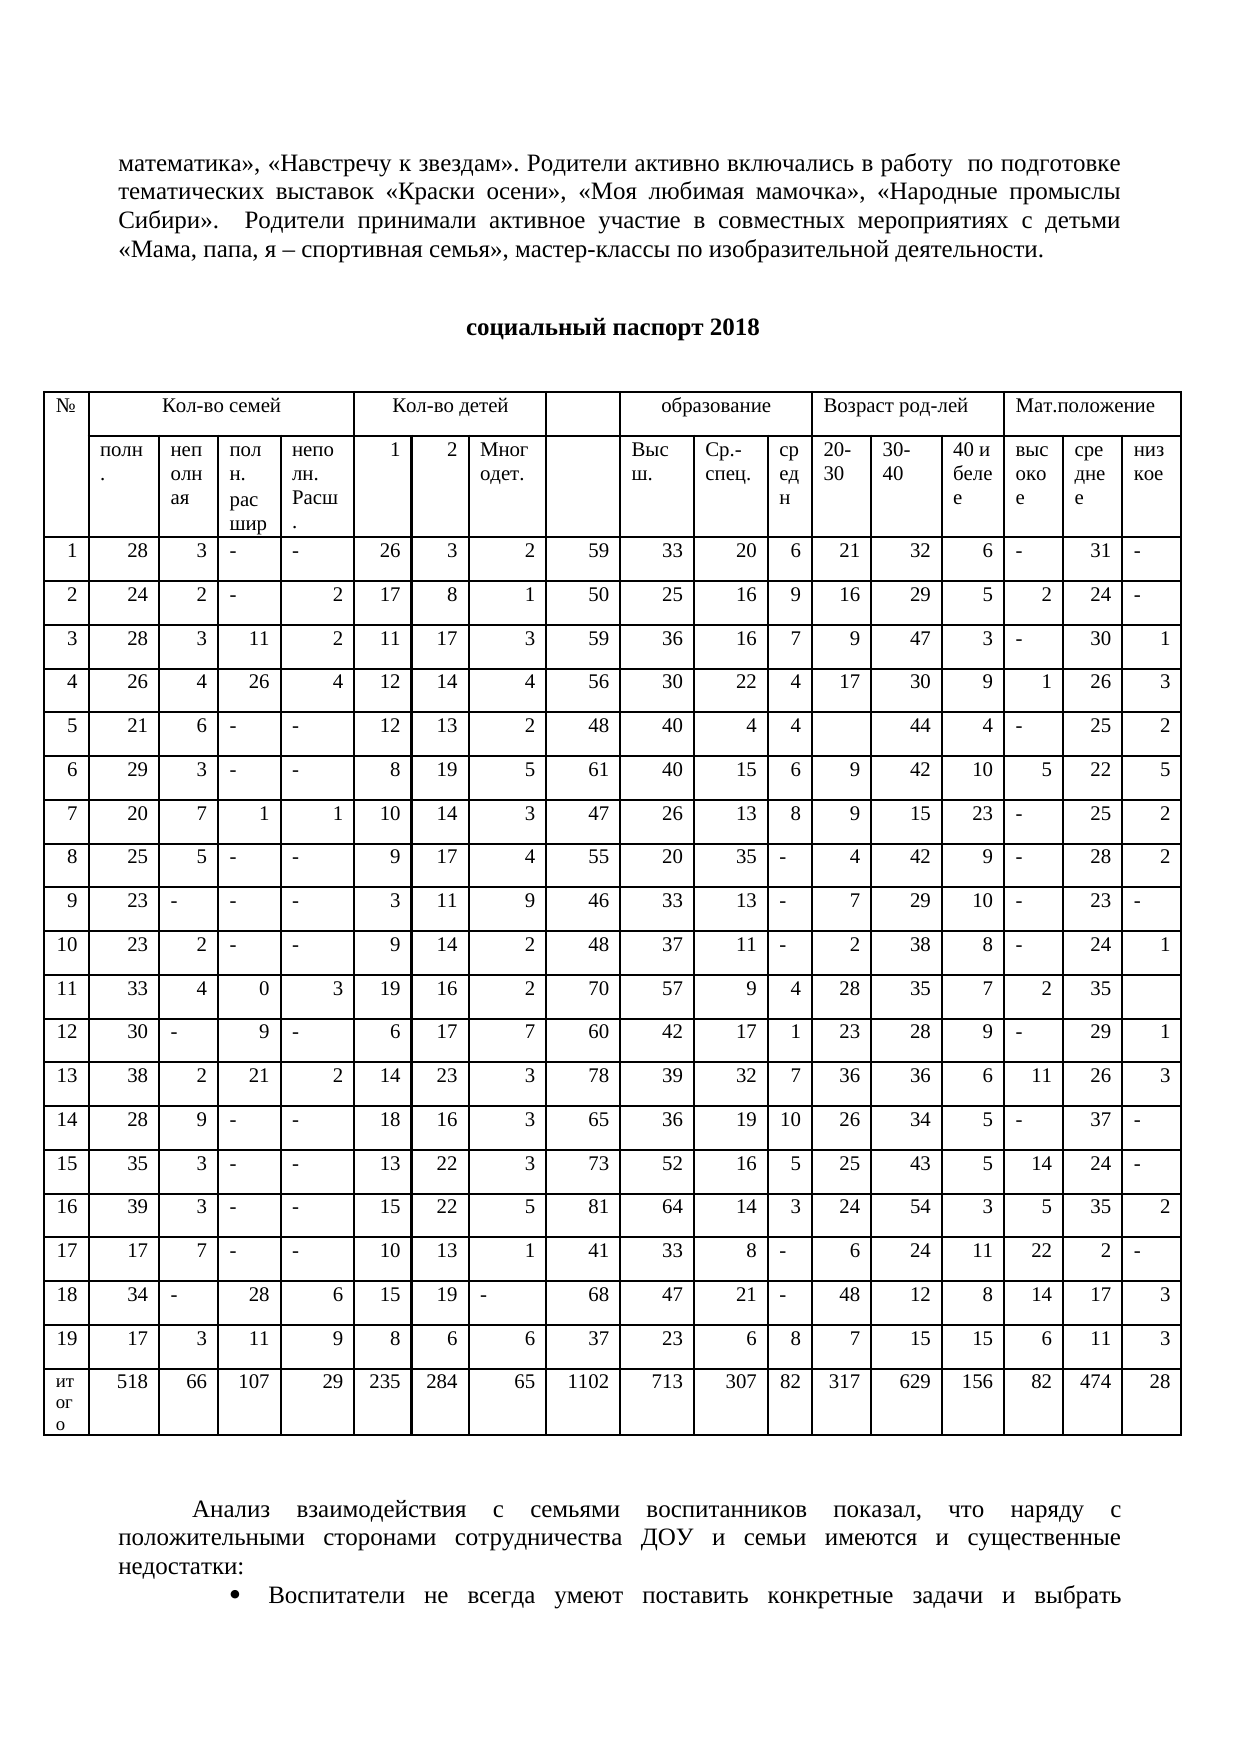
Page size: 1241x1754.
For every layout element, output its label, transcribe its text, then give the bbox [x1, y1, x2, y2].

table_cell 9 [282, 1326, 353, 1367]
table_cell 33 [621, 888, 693, 930]
table_cell 47 [872, 626, 941, 667]
table_cell 2 [1005, 976, 1062, 1017]
table_cell 11 [219, 626, 280, 667]
table_cell 28 [219, 1282, 280, 1324]
table_cell 4 [470, 670, 545, 711]
table_cell 28 [1123, 1370, 1180, 1434]
table_cell 10 [943, 888, 1003, 930]
table_cell 30-40 [872, 437, 941, 536]
table_cell 34 [872, 1107, 941, 1149]
table_cell 6 [943, 1063, 1003, 1105]
table_cell 5 [769, 1151, 811, 1192]
table_cell 37 [547, 1326, 619, 1367]
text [118, 148, 1122, 263]
table_cell 24 [1064, 582, 1121, 624]
table_cell 30 [621, 670, 693, 711]
table_cell 2 [470, 538, 545, 580]
table_cell 6 [943, 538, 1003, 580]
table_cell 16 [695, 626, 767, 667]
table_cell 37 [1064, 1107, 1121, 1149]
table_cell расшир [219, 485, 280, 536]
table_cell 11 [943, 1238, 1003, 1280]
table_cell 40 [621, 713, 693, 755]
table_cell 4 [45, 670, 88, 711]
table_cell 3 [470, 1151, 545, 1192]
table_cell 18 [45, 1282, 88, 1324]
table_cell 8 [355, 757, 410, 799]
table_cell - [219, 582, 280, 624]
table_cell 0 [219, 976, 280, 1017]
table_cell 31 [1064, 538, 1121, 580]
table_cell полн. [90, 437, 158, 536]
table_cell 13 [695, 888, 767, 930]
table_cell - [282, 1107, 353, 1149]
table_cell - [769, 932, 811, 974]
table_cell 3 [355, 888, 410, 930]
table_cell - [1005, 713, 1062, 755]
table_cell - [769, 845, 811, 886]
table_cell 40 и белее [943, 437, 1003, 536]
table_cell 12 [872, 1282, 941, 1324]
table_cell 20 [90, 801, 158, 842]
table_cell - [282, 538, 353, 580]
table_cell 9 [160, 1107, 217, 1149]
table_cell 29 [1064, 1020, 1121, 1061]
table_cell 1 [769, 1020, 811, 1061]
table_cell 14 [695, 1195, 767, 1236]
table_cell 6 [45, 757, 88, 799]
table_cell 7 [45, 801, 88, 842]
table_cell 3 [470, 1107, 545, 1149]
table_cell 9 [943, 1020, 1003, 1061]
table_cell 25 [1064, 801, 1121, 842]
table_cell 11 [1064, 1326, 1121, 1367]
table_cell - [769, 1238, 811, 1280]
table_cell 4 [769, 976, 811, 1017]
table_cell 2 [1123, 801, 1180, 842]
table_cell [547, 485, 619, 536]
table_cell - [1005, 626, 1062, 667]
table_cell 9 [355, 932, 410, 974]
table_cell - [219, 845, 280, 886]
table_cell 17 [813, 670, 870, 711]
table_cell 35 [90, 1151, 158, 1192]
table_cell Многодет. [470, 437, 545, 536]
table_cell - [1123, 888, 1180, 930]
table_cell - [769, 888, 811, 930]
table_cell 14 [413, 670, 468, 711]
table_cell - [282, 932, 353, 974]
table_cell 13 [355, 1151, 410, 1192]
table_cell 5 [45, 713, 88, 755]
table_cell 3 [943, 1195, 1003, 1236]
table_cell - [160, 1282, 217, 1324]
table_cell 17 [355, 582, 410, 624]
table_cell 2 [1005, 582, 1062, 624]
table_cell 19 [45, 1326, 88, 1367]
table_cell 59 [547, 538, 619, 580]
table_cell - [219, 757, 280, 799]
table_cell 7 [470, 1020, 545, 1061]
table_cell 9 [45, 888, 88, 930]
table_cell 6 [160, 713, 217, 755]
table_cell 16 [45, 1195, 88, 1236]
table_cell - [1123, 538, 1180, 580]
table_cell 65 [470, 1370, 545, 1434]
table_cell 11 [1005, 1063, 1062, 1105]
table_cell 1 [470, 1238, 545, 1280]
table_cell 20-30 [813, 437, 870, 536]
table_cell 48 [547, 713, 619, 755]
table_cell 6 [695, 1326, 767, 1367]
table_cell 4 [813, 845, 870, 886]
table_cell 2 [470, 713, 545, 755]
table_cell 15 [872, 1326, 941, 1367]
table_cell 41 [547, 1238, 619, 1280]
table_cell - [1123, 1238, 1180, 1280]
table_cell 35 [1064, 976, 1121, 1017]
table_cell 7 [813, 888, 870, 930]
table_cell 8 [695, 1238, 767, 1280]
table_cell 1 [1123, 1020, 1180, 1061]
table_cell Мат.положение [1005, 393, 1180, 434]
table_cell 59 [547, 626, 619, 667]
table_cell 3 [1123, 1063, 1180, 1105]
table_cell 21 [90, 713, 158, 755]
table_cell 28 [90, 538, 158, 580]
table_cell 1 [45, 538, 88, 580]
table_cell 13 [45, 1063, 88, 1105]
table_cell 6 [769, 757, 811, 799]
table_cell 2 [1123, 845, 1180, 886]
table_cell 3 [45, 626, 88, 667]
table_cell 10 [355, 801, 410, 842]
table_cell 24 [90, 582, 158, 624]
table_cell 48 [547, 932, 619, 974]
table_cell 33 [621, 1238, 693, 1280]
table_cell 4 [282, 670, 353, 711]
table_cell 3 [160, 538, 217, 580]
table_cell 22 [695, 670, 767, 711]
table_cell 10 [355, 1238, 410, 1280]
table_cell 66 [160, 1370, 217, 1434]
table_cell 5 [1005, 1195, 1062, 1236]
table_cell 6 [813, 1238, 870, 1280]
table_cell 47 [547, 801, 619, 842]
table_cell 16 [695, 582, 767, 624]
table_cell 3 [470, 1063, 545, 1105]
table_cell 11 [45, 976, 88, 1017]
table_cell 1 [282, 801, 353, 842]
table_cell 713 [621, 1370, 693, 1434]
table_cell - [1005, 538, 1062, 580]
table_cell 15 [355, 1195, 410, 1236]
table_cell 14 [413, 932, 468, 974]
table_cell - [219, 1195, 280, 1236]
table_cell 22 [413, 1195, 468, 1236]
table_cell 82 [1005, 1370, 1062, 1434]
text Анализ взаимодействия с семьями воспитанников показал, что наряду с положительными сторонами сотрудничества ДОУ и семьи имеются и существенные недостатки: [118, 1494, 1122, 1580]
table_cell 23 [90, 888, 158, 930]
table_cell 32 [872, 538, 941, 580]
table_cell 13 [413, 1238, 468, 1280]
table_cell 28 [90, 626, 158, 667]
table_cell 19 [413, 757, 468, 799]
table_cell 21 [695, 1282, 767, 1324]
table_cell 10 [769, 1107, 811, 1149]
table_cell 5 [1123, 757, 1180, 799]
table_cell 43 [872, 1151, 941, 1192]
table_cell 70 [547, 976, 619, 1017]
table_cell 518 [90, 1370, 158, 1434]
table_cell 15 [695, 757, 767, 799]
table_cell 2 [1123, 1195, 1180, 1236]
table_cell 7 [813, 1326, 870, 1367]
table_cell 19 [413, 1282, 468, 1324]
table_cell - [219, 1238, 280, 1280]
table_cell 57 [621, 976, 693, 1017]
table_cell 23 [943, 801, 1003, 842]
table_cell - [219, 1107, 280, 1149]
table_cell 2 [160, 1063, 217, 1105]
table_cell 21 [813, 538, 870, 580]
table_cell 1 [470, 582, 545, 624]
table_cell 17 [1064, 1282, 1121, 1324]
table_cell Возраст род-лей [813, 393, 1003, 434]
table_cell 52 [621, 1151, 693, 1192]
table_cell 8 [769, 1326, 811, 1367]
table_cell 22 [1005, 1238, 1062, 1280]
table_cell 25 [1064, 713, 1121, 755]
table_cell 1 [1123, 626, 1180, 667]
table_cell [1123, 976, 1180, 1017]
table_cell 2 [813, 932, 870, 974]
table_cell 19 [355, 976, 410, 1017]
table_cell 21 [219, 1063, 280, 1105]
table_cell 20 [621, 845, 693, 886]
table_cell 2 [413, 437, 468, 536]
table_cell Высш. [621, 437, 693, 536]
table_cell 17 [45, 1238, 88, 1280]
table_cell 6 [413, 1326, 468, 1367]
table_cell 6 [355, 1020, 410, 1061]
table_cell 26 [1064, 1063, 1121, 1105]
table_cell - [1005, 888, 1062, 930]
table_cell 4 [695, 713, 767, 755]
table_cell [547, 437, 619, 485]
table_cell 25 [621, 582, 693, 624]
table_cell 12 [45, 1020, 88, 1061]
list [231, 1580, 1122, 1609]
table_cell неполн. Расш. [282, 437, 353, 536]
table_cell - [160, 888, 217, 930]
table_cell 17 [90, 1326, 158, 1367]
table_cell 17 [695, 1020, 767, 1061]
table_cell 55 [547, 845, 619, 886]
table_cell 42 [621, 1020, 693, 1061]
table_cell 26 [813, 1107, 870, 1149]
table_cell среднее [1064, 437, 1121, 536]
table_cell 317 [813, 1370, 870, 1434]
table_cell 15 [872, 801, 941, 842]
table_cell 14 [45, 1107, 88, 1149]
table_cell 156 [943, 1370, 1003, 1434]
table_cell 68 [547, 1282, 619, 1324]
table_cell Кол-во детей [355, 393, 545, 434]
table_cell 2 [160, 932, 217, 974]
table_cell 15 [943, 1326, 1003, 1367]
table_cell - [282, 757, 353, 799]
table_cell 9 [695, 976, 767, 1017]
table_cell 28 [1064, 845, 1121, 886]
table_cell 3 [282, 976, 353, 1017]
table_cell 4 [943, 713, 1003, 755]
table_cell 42 [872, 845, 941, 886]
table_cell 35 [1064, 1195, 1121, 1236]
table_cell 6 [1005, 1326, 1062, 1367]
table_cell - [219, 1151, 280, 1192]
table_cell 9 [470, 888, 545, 930]
table_cell 36 [813, 1063, 870, 1105]
table_cell 29 [90, 757, 158, 799]
table_cell 17 [413, 626, 468, 667]
table_cell 19 [695, 1107, 767, 1149]
table_cell 6 [282, 1282, 353, 1324]
table_cell 3 [470, 626, 545, 667]
table_cell [813, 713, 870, 755]
table_cell 1 [1123, 932, 1180, 974]
table_cell - [1005, 845, 1062, 886]
table_cell - [1123, 1107, 1180, 1149]
table_cell 16 [813, 582, 870, 624]
table_cell образование [621, 393, 811, 434]
table_cell - [1123, 582, 1180, 624]
table_cell 11 [219, 1326, 280, 1367]
table_cell 30 [1064, 626, 1121, 667]
table_cell 3 [1123, 670, 1180, 711]
table_cell 474 [1064, 1370, 1121, 1434]
table_cell низкое [1123, 437, 1180, 536]
table_cell 38 [872, 932, 941, 974]
table_cell 65 [547, 1107, 619, 1149]
table_cell 1 [1005, 670, 1062, 711]
table_cell 8 [943, 932, 1003, 974]
table_cell 2 [45, 582, 88, 624]
table_cell 5 [160, 845, 217, 886]
table_cell - [1005, 932, 1062, 974]
table_cell 10 [943, 757, 1003, 799]
table_cell 73 [547, 1151, 619, 1192]
table_cell 16 [413, 1107, 468, 1149]
table_cell 35 [695, 845, 767, 886]
table_cell 78 [547, 1063, 619, 1105]
table_cell Ср.-спец. [695, 437, 767, 536]
table_cell 29 [872, 582, 941, 624]
table_cell - [219, 888, 280, 930]
table_cell 8 [45, 845, 88, 886]
table_cell 2 [282, 582, 353, 624]
table_cell 48 [813, 1282, 870, 1324]
table_cell 2 [1123, 713, 1180, 755]
table_cell - [282, 1151, 353, 1192]
table_cell 24 [813, 1195, 870, 1236]
table_cell 15 [355, 1282, 410, 1324]
table_cell 24 [1064, 1151, 1121, 1192]
table_cell высокое [1005, 437, 1062, 536]
table_cell 307 [695, 1370, 767, 1434]
table_cell 11 [695, 932, 767, 974]
table_cell 32 [695, 1063, 767, 1105]
table_cell 2 [470, 976, 545, 1017]
table_cell 14 [1005, 1282, 1062, 1324]
table_cell 8 [355, 1326, 410, 1367]
table_cell 284 [413, 1370, 468, 1434]
table_cell № [45, 393, 88, 536]
table_cell 6 [470, 1326, 545, 1367]
table_cell 39 [621, 1063, 693, 1105]
table_cell 16 [413, 976, 468, 1017]
table_cell 8 [943, 1282, 1003, 1324]
table_cell 3 [1123, 1326, 1180, 1367]
table_cell [547, 393, 619, 434]
table_cell итого [45, 1370, 88, 1434]
table_cell 33 [621, 538, 693, 580]
table_cell 46 [547, 888, 619, 930]
table_cell 7 [943, 976, 1003, 1017]
table_cell 5 [943, 1107, 1003, 1149]
table_cell 7 [160, 801, 217, 842]
table_cell неполная [160, 437, 217, 536]
table_cell 107 [219, 1370, 280, 1434]
table_cell 34 [90, 1282, 158, 1324]
table_cell 235 [355, 1370, 410, 1434]
table_cell 3 [160, 1326, 217, 1367]
table_cell - [769, 1282, 811, 1324]
table_cell 29 [872, 888, 941, 930]
table_cell 26 [90, 670, 158, 711]
table_cell 14 [355, 1063, 410, 1105]
table_cell 8 [769, 801, 811, 842]
table_cell 7 [769, 1063, 811, 1105]
table_cell 2 [160, 582, 217, 624]
table_cell 35 [872, 976, 941, 1017]
table_cell 1 [355, 437, 410, 536]
table_cell 8 [413, 582, 468, 624]
table_cell 9 [943, 670, 1003, 711]
table_cell 3 [160, 757, 217, 799]
table_cell 14 [413, 801, 468, 842]
table_cell 29 [282, 1370, 353, 1434]
table_cell - [1123, 1151, 1180, 1192]
table_cell - [1005, 1107, 1062, 1149]
table_cell 12 [355, 670, 410, 711]
table_cell 2 [282, 626, 353, 667]
table_cell 40 [621, 757, 693, 799]
table_cell 3 [413, 538, 468, 580]
table_cell 37 [621, 932, 693, 974]
table_cell 14 [1005, 1151, 1062, 1192]
table_cell 5 [1005, 757, 1062, 799]
table_cell 42 [872, 757, 941, 799]
table_cell 7 [769, 626, 811, 667]
table_cell 5 [470, 1195, 545, 1236]
table_cell 9 [813, 626, 870, 667]
table_cell 4 [769, 713, 811, 755]
table_cell 23 [621, 1326, 693, 1367]
table_cell 61 [547, 757, 619, 799]
table_cell 23 [1064, 888, 1121, 930]
table_cell 26 [219, 670, 280, 711]
table_cell 10 [45, 932, 88, 974]
table_cell 26 [1064, 670, 1121, 711]
table_cell 2 [1064, 1238, 1121, 1280]
table_cell 64 [621, 1195, 693, 1236]
table_cell 4 [470, 845, 545, 886]
table_cell 17 [413, 845, 468, 886]
table_cell - [160, 1020, 217, 1061]
table_header социальный паспорт 2018 [44, 263, 1181, 391]
table_cell 23 [90, 932, 158, 974]
table_cell - [282, 845, 353, 886]
table_cell 22 [1064, 757, 1121, 799]
table_cell 2 [282, 1063, 353, 1105]
table_cell 17 [90, 1238, 158, 1280]
table_cell 28 [872, 1020, 941, 1061]
table_cell 18 [355, 1107, 410, 1149]
table_cell - [282, 1020, 353, 1061]
table_cell 6 [769, 538, 811, 580]
table_cell 22 [413, 1151, 468, 1192]
table_cell 38 [90, 1063, 158, 1105]
table_cell 26 [355, 538, 410, 580]
table_cell 13 [413, 713, 468, 755]
table_cell 28 [90, 1107, 158, 1149]
table_cell 9 [813, 801, 870, 842]
table_cell 30 [872, 670, 941, 711]
table_cell 81 [547, 1195, 619, 1236]
table_cell Кол-во семей [90, 393, 353, 434]
table_cell 3 [160, 626, 217, 667]
table_cell 629 [872, 1370, 941, 1434]
table_cell 12 [355, 713, 410, 755]
table_cell 25 [90, 845, 158, 886]
table_cell 5 [470, 757, 545, 799]
table_cell 4 [769, 670, 811, 711]
table_cell 2 [470, 932, 545, 974]
table_cell - [282, 713, 353, 755]
table_cell 3 [943, 626, 1003, 667]
table_cell 13 [695, 801, 767, 842]
table_cell 9 [769, 582, 811, 624]
table_cell средн [769, 437, 811, 536]
table_cell 56 [547, 670, 619, 711]
table_cell 11 [355, 626, 410, 667]
table_cell 24 [1064, 932, 1121, 974]
table_cell - [470, 1282, 545, 1324]
table_cell 39 [90, 1195, 158, 1236]
table_cell 36 [621, 626, 693, 667]
table_cell 9 [943, 845, 1003, 886]
table_cell - [282, 1195, 353, 1236]
table_cell 3 [1123, 1282, 1180, 1324]
table_cell 25 [813, 1151, 870, 1192]
table_cell 3 [160, 1151, 217, 1192]
table_cell 36 [872, 1063, 941, 1105]
table_cell 5 [943, 582, 1003, 624]
table_cell 5 [943, 1151, 1003, 1192]
table_cell 60 [547, 1020, 619, 1061]
table_cell - [1005, 1020, 1062, 1061]
table_cell 4 [160, 670, 217, 711]
table_cell 54 [872, 1195, 941, 1236]
table_cell 11 [413, 888, 468, 930]
table_cell - [1005, 801, 1062, 842]
table_cell - [219, 932, 280, 974]
table_cell 33 [90, 976, 158, 1017]
table_cell 26 [621, 801, 693, 842]
table_cell 17 [413, 1020, 468, 1061]
table_cell 36 [621, 1107, 693, 1149]
table_cell - [219, 713, 280, 755]
table_cell - [282, 888, 353, 930]
table_cell 3 [160, 1195, 217, 1236]
table_cell 82 [769, 1370, 811, 1434]
table_cell 44 [872, 713, 941, 755]
table_cell 50 [547, 582, 619, 624]
table_cell 9 [355, 845, 410, 886]
table_cell 20 [695, 538, 767, 580]
table_cell 9 [813, 757, 870, 799]
table_cell 24 [872, 1238, 941, 1280]
table_cell 3 [470, 801, 545, 842]
table_cell 28 [813, 976, 870, 1017]
table_cell 9 [219, 1020, 280, 1061]
table_cell 7 [160, 1238, 217, 1280]
table_cell 15 [45, 1151, 88, 1192]
table_cell 1102 [547, 1370, 619, 1434]
table_cell 23 [813, 1020, 870, 1061]
table_cell - [282, 1238, 353, 1280]
table_cell 3 [769, 1195, 811, 1236]
table_cell - [219, 538, 280, 580]
table_cell полн. [219, 437, 280, 485]
table_cell 30 [90, 1020, 158, 1061]
table_cell 1 [219, 801, 280, 842]
table_cell 4 [160, 976, 217, 1017]
table_cell 23 [413, 1063, 468, 1105]
table_cell 16 [695, 1151, 767, 1192]
table_cell 47 [621, 1282, 693, 1324]
